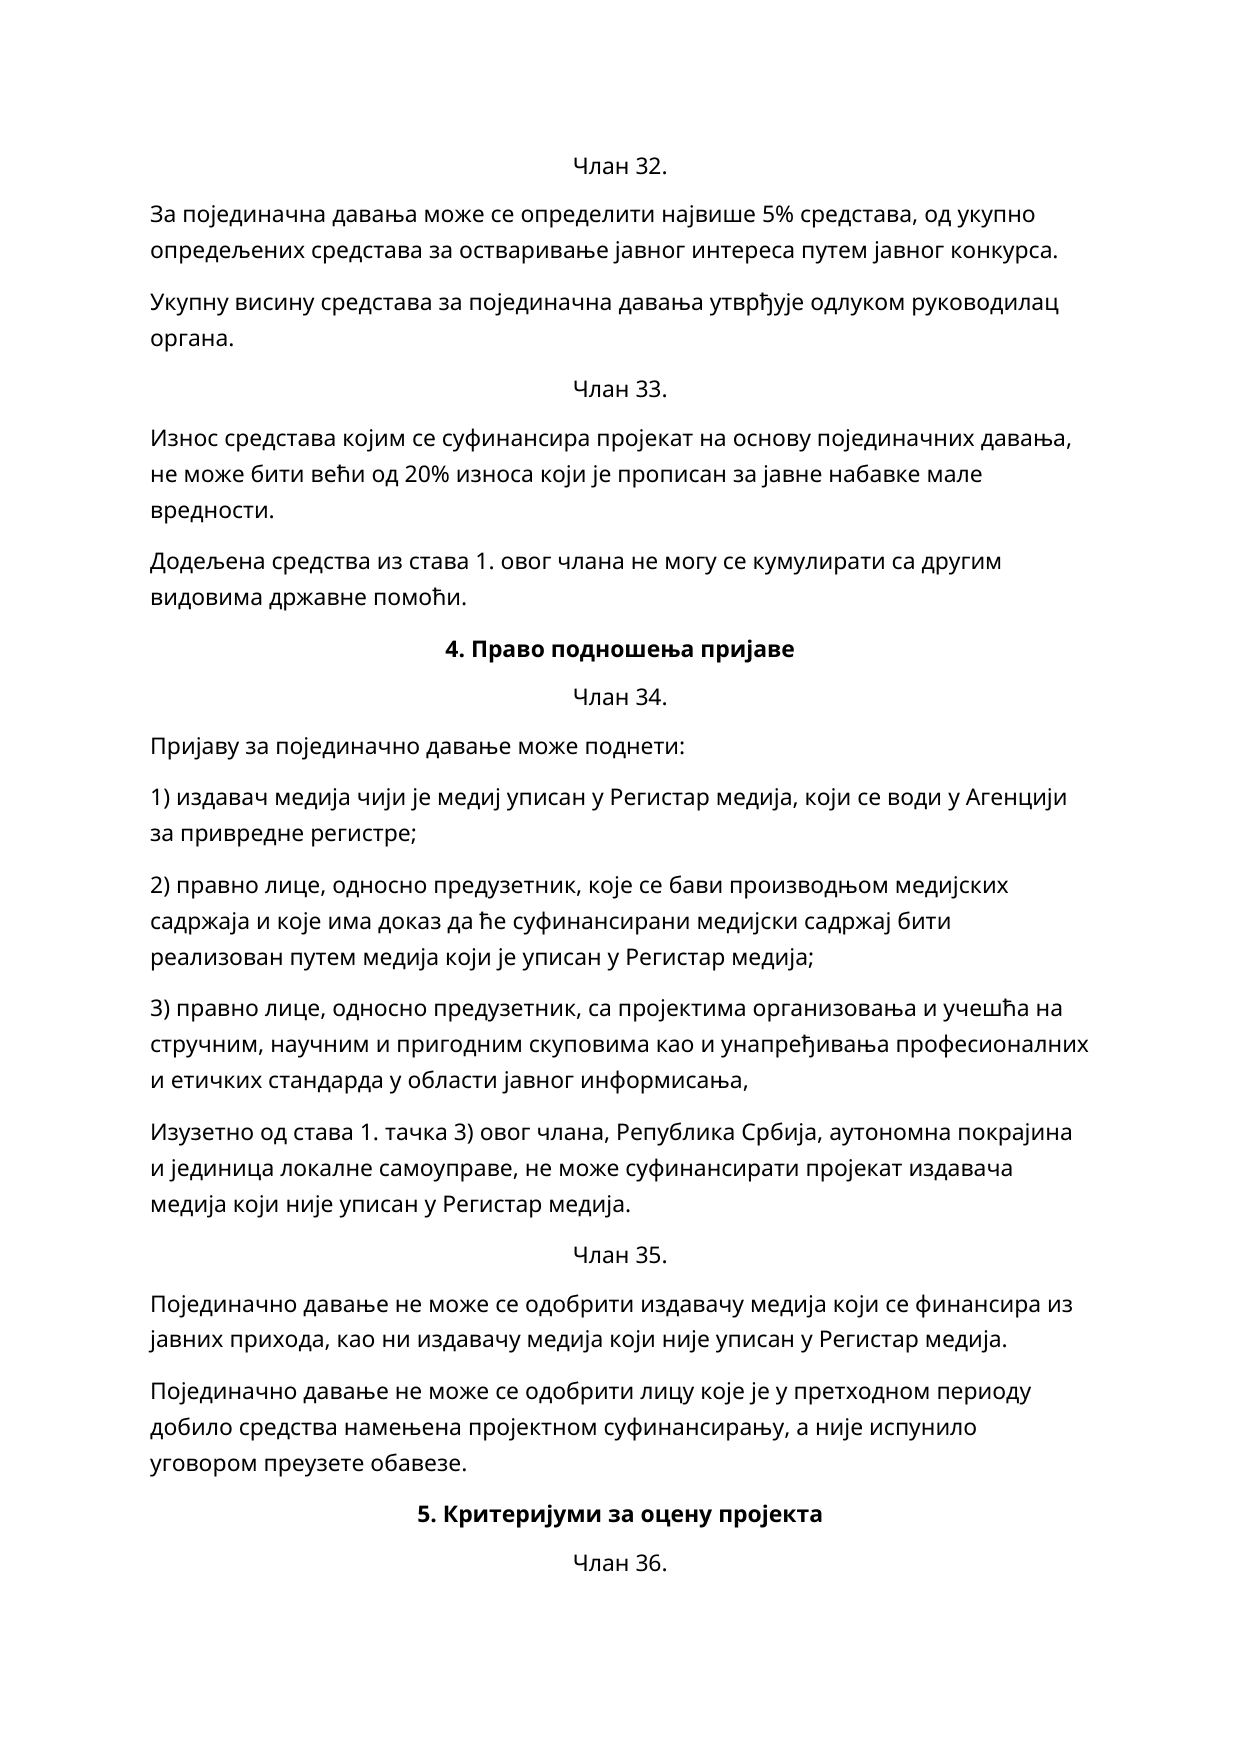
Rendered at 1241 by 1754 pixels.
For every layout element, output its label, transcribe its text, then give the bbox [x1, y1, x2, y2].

text Износ средстава којим се суфинансира пројекат на основу појединачних давања, не може бити већи од 20% износа који је прописан за јавне набавке мале вредности. [150, 422, 1090, 525]
text Пријаву за појединачно давање може поднети: [150, 730, 1090, 761]
text Изузетно од става 1. тачка 3) овог члана, Република Србија, аутономна покрајина и јединица локалне самоуправе, не може суфинансирати пројекат издавача медија који није уписан у Регистар медија. [150, 1116, 1090, 1219]
text Додељена средства из става 1. овог члана не могу се кумулирати са другим видовима државне помоћи. [150, 545, 1090, 612]
text Члан 36. [150, 1547, 1090, 1578]
text Укупну висину средстава за појединачна давања утврђује одлуком руководилац органа. [150, 286, 1090, 353]
text 3) правно лице, односно предузетник, са пројектима организовања и учешћа на стручним, научним и пригодним скуповима као и унапређивања професионалних и етичких стандарда у области јавног информисања, [150, 992, 1090, 1095]
text Члан 33. [150, 373, 1090, 405]
text Члан 34. [150, 681, 1090, 712]
text Члан 32. [150, 150, 1090, 181]
text За појединачна давања може се определити највише 5% средстава, од укупно опредељених средстава за остваривање јавног интереса путем јавног конкурса. [150, 198, 1090, 266]
text Појединачно давање не може се одобрити лицу које је у претходном периоду добило средства намењена пројектном суфинансирању, а није испунило уговором преузете обавезе. [150, 1375, 1090, 1478]
text Појединачно давање не може се одобрити издавачу медија који се финансира из јавних прихода, као ни издавачу медија који није уписан у Регистар медија. [150, 1287, 1090, 1355]
text 5. Критеријуми за оцену пројекта [150, 1498, 1090, 1530]
text Члан 35. [150, 1239, 1090, 1270]
text 1) издавач медија чији је медиј уписан у Регистар медија, који се води у Агенцији за привредне регистре; [150, 781, 1090, 848]
text 2) правно лице, односно предузетник, које се бави производњом медијских садржаја и које има доказ да ће суфинансирани медијски садржај бити реализован путем медија који је уписан у Регистар медија; [150, 869, 1090, 972]
text 4. Право подношења пријаве [150, 633, 1090, 664]
